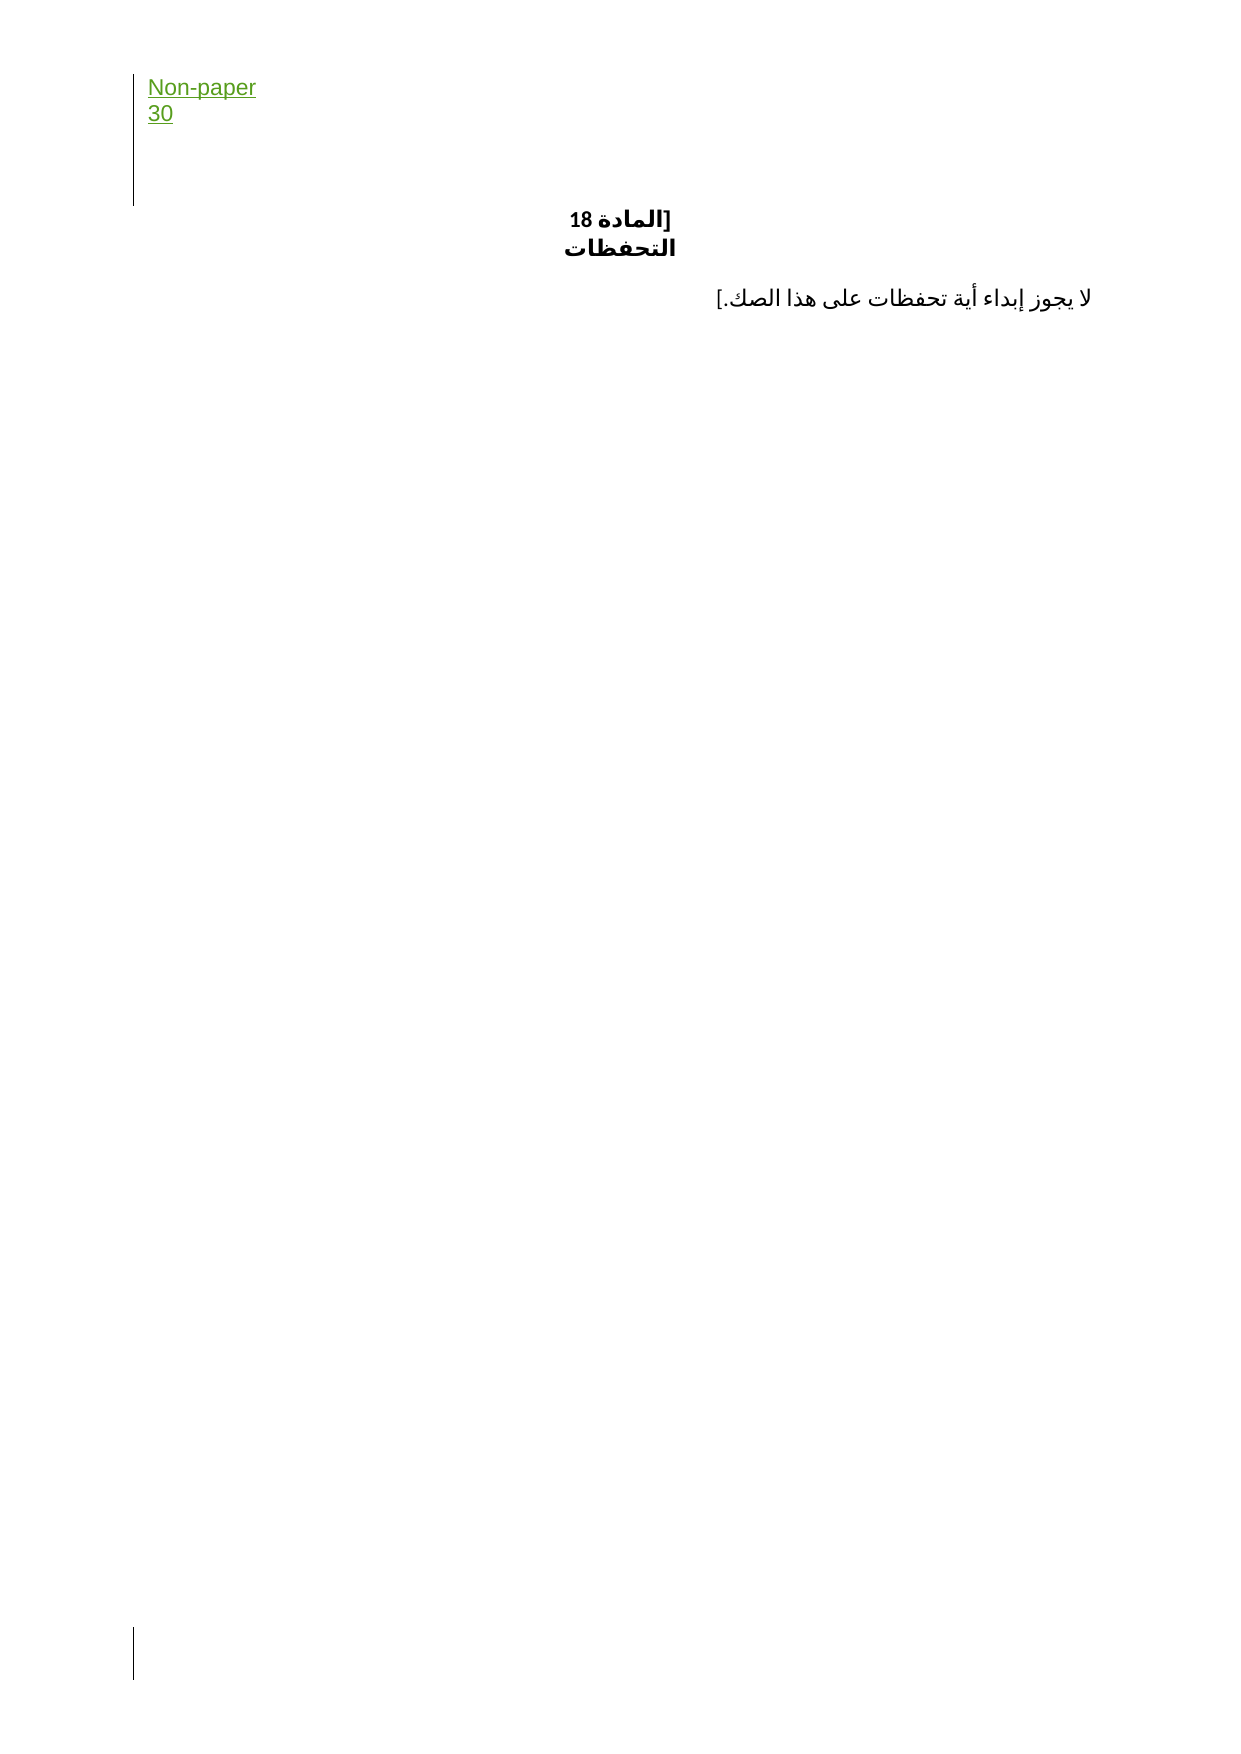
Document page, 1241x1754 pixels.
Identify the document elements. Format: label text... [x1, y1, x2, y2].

text التحفظات [148, 234, 1092, 262]
text [المادة 18 [148, 206, 1092, 234]
text لا يجوز إبداء أية تحفظات على هذا الصك.] [148, 284, 1092, 313]
